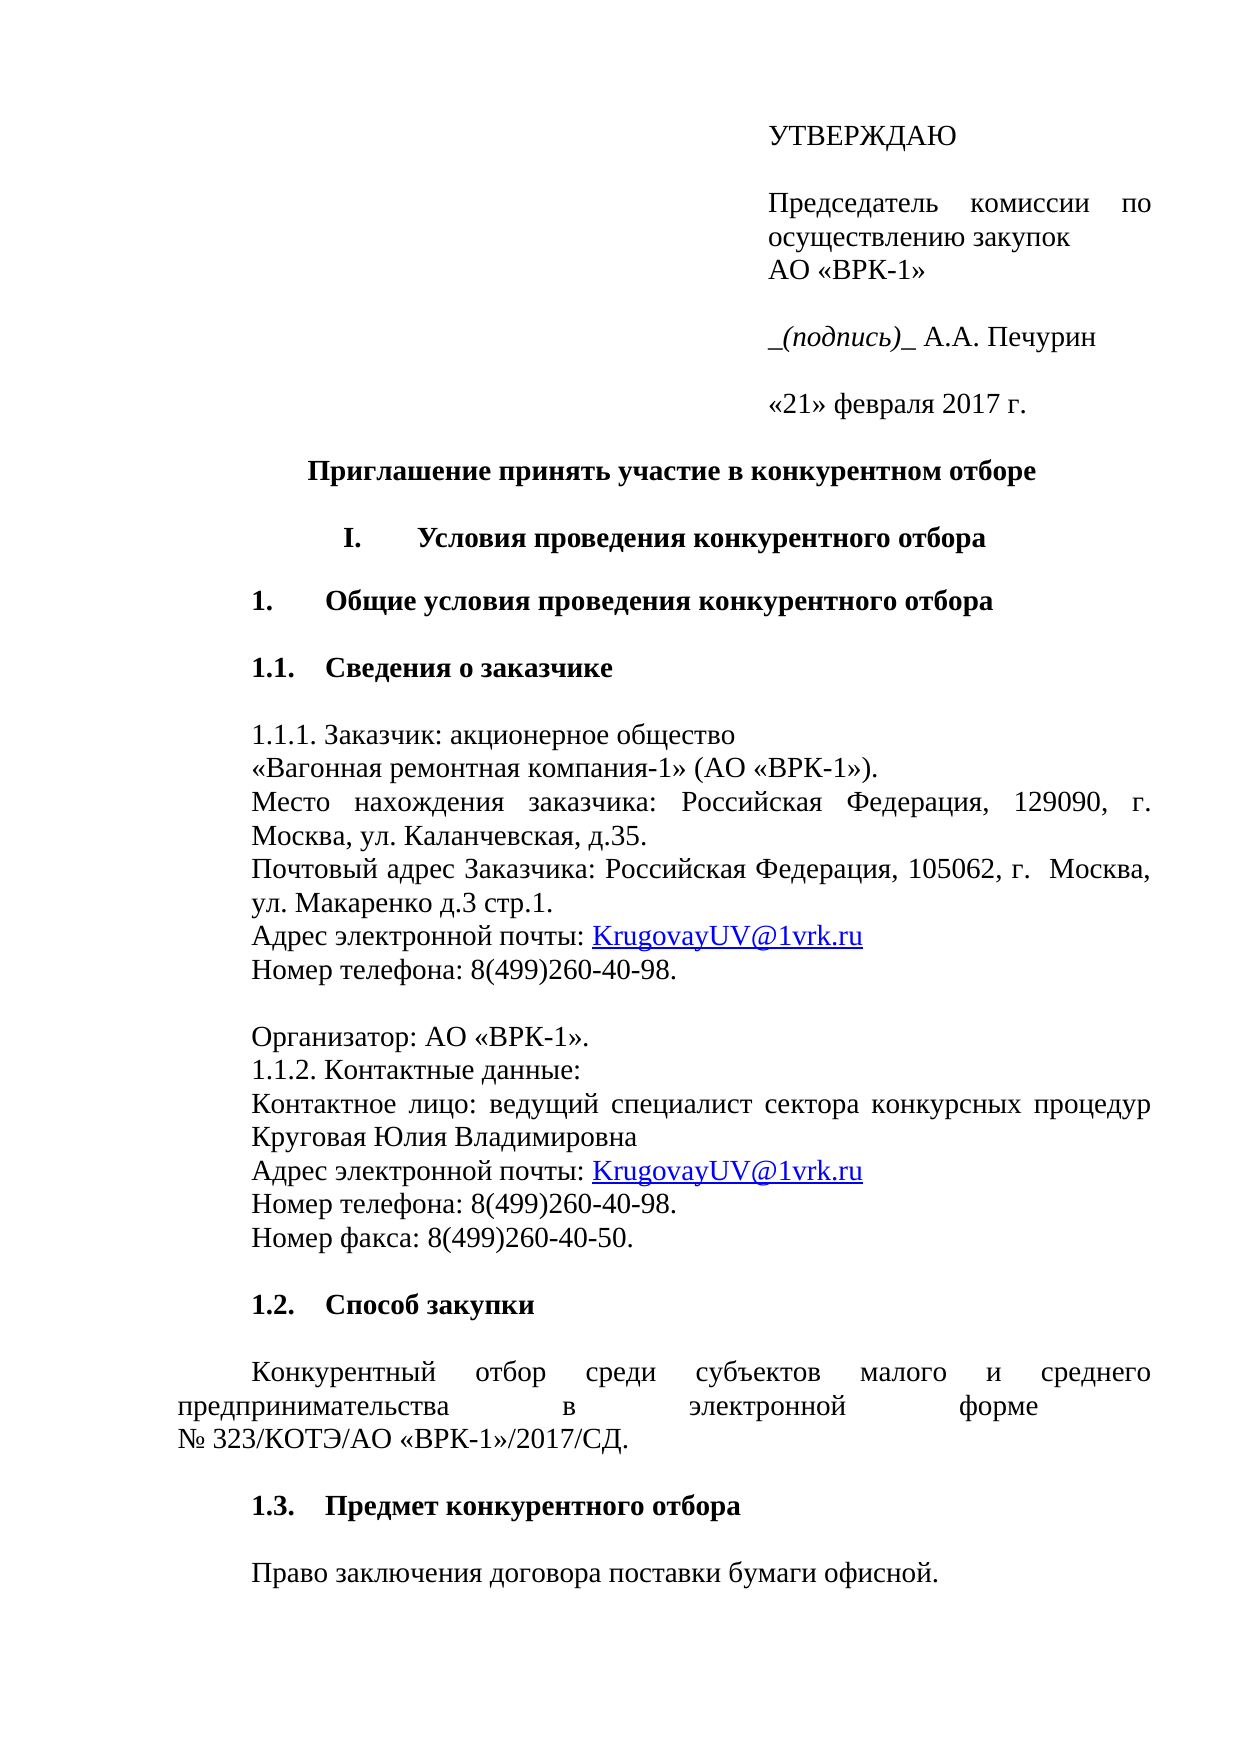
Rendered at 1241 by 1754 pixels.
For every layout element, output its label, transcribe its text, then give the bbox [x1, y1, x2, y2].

text Почтовый адрес Заказчика: Российская Федерация, 105062, г. Москва, ул. Макаренко д.3 стр.1. [251, 851, 1152, 918]
subtitle Предмет конкурентного отбора [251, 1488, 1152, 1522]
subtitle Сведения о заказчике [177, 650, 1152, 683]
subtitle Способ закупки [251, 1287, 1152, 1321]
text Номер факса: 8(499)260-40-50. [177, 1220, 1152, 1254]
text Конкурентный отбор среди субъектов малого и среднего предпринимательства в электронной форме № 323/КОТЭ/АО «ВРК-1»/2017/СД. [177, 1354, 1152, 1455]
text Адрес электронной почты: KrugovayUV@1vrk.ru [251, 918, 1152, 952]
text АО «ВРК-1» [768, 252, 1152, 286]
text 1.1.2. Контактные данные: [177, 1052, 1152, 1086]
text _(подпись)_ А.А. Печурин [768, 319, 1152, 353]
text Председатель комиссии по осуществлению закупок [768, 185, 1152, 252]
text Приглашение принять участие в конкурентном отборе [177, 453, 1152, 487]
text Право заключения договора поставки бумаги офисной. [177, 1556, 1152, 1589]
subtitle Условия проведения конкурентного отбора [177, 521, 1152, 554]
text Место нахождения заказчика: Российская Федерация, 129090, г. Москва, ул. Каланчевская, д.35. [251, 784, 1152, 851]
text УТВЕРЖДАЮ [768, 118, 1152, 152]
text Организатор: АО «ВРК-1». [177, 1019, 1152, 1052]
subtitle Общие условия проведения конкурентного отбора [177, 583, 1152, 616]
text 1.1.1. Заказчик: акционерное общество «Вагонная ремонтная компания-1» (АО «ВРК-1»). [251, 717, 1152, 784]
text Адрес электронной почты: KrugovayUV@1vrk.ru [251, 1153, 1152, 1187]
text «21» февраля 2017 г. [768, 386, 1152, 420]
text Номер телефона: 8(499)260-40-98. [251, 1187, 1152, 1220]
text Номер телефона: 8(499)260-40-98. [251, 952, 1152, 985]
text Контактное лицо: ведущий специалист сектора конкурсных процедур Круговая Юлия Владимировна [251, 1086, 1152, 1153]
